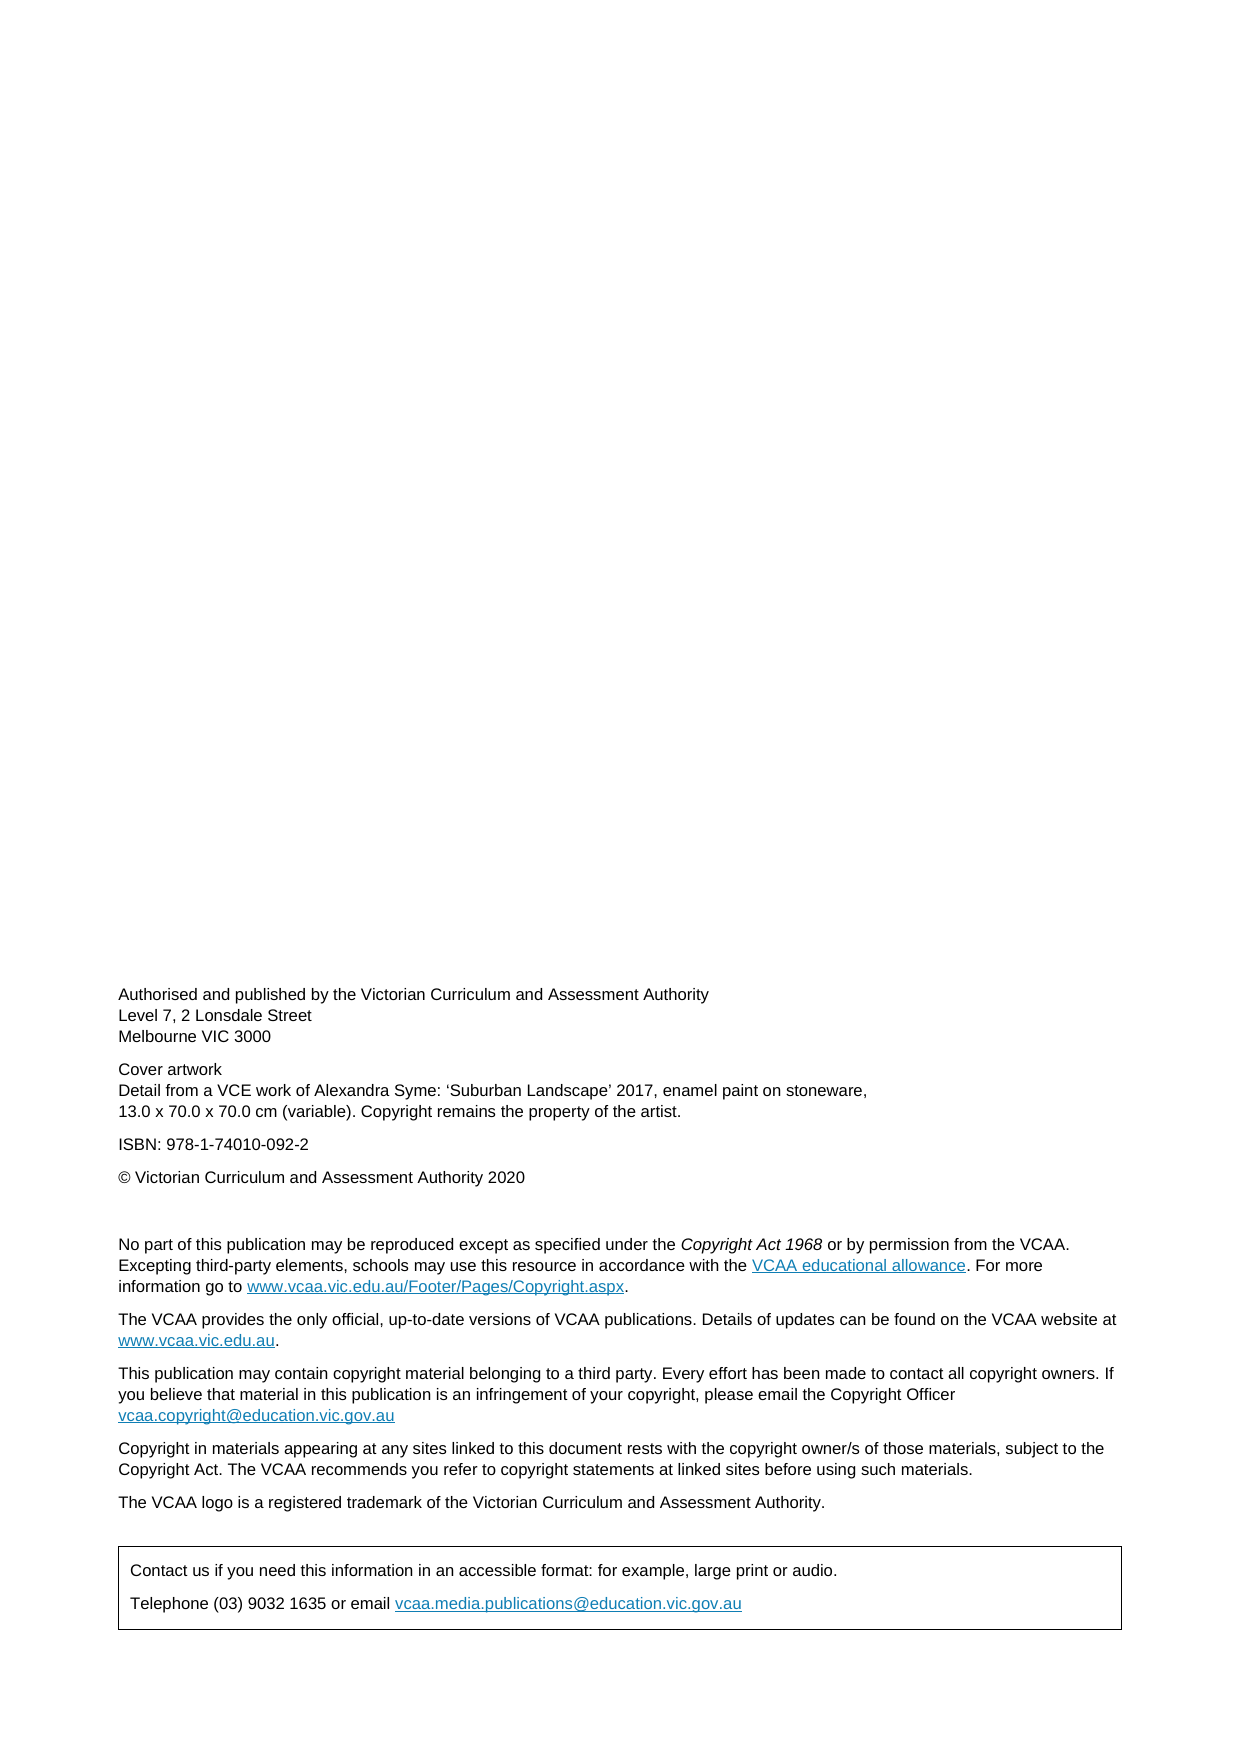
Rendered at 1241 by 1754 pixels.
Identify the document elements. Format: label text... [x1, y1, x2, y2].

text The VCAA provides the only official, up-to-date versions of VCAA publications. Details of updates can be found on the VCAA website at www.vcaa.vic.edu.au. [118, 1309, 1122, 1350]
text The VCAA logo is a registered trademark of the Victorian Curriculum and Assessment Authority. [118, 1492, 1122, 1513]
text Cover artwork Detail from a VCE work of Alexandra Syme: ‘Suburban Landscape’ 2017, enamel paint on stoneware, 13.0 x 70.0 x 70.0 cm (variable). Copyright remains the property of the artist. [118, 1059, 1122, 1121]
text © Victorian Curriculum and Assessment Authority 2020 [118, 1167, 1122, 1188]
table_header Contact us if you need this information in an accessible format: for example, large print or audio. Telephone (03) 9032 1635 or email vcaa.media.publications@education.vic.gov.au [119, 1547, 1121, 1629]
text This publication may contain copyright material belonging to a third party. Every effort has been made to contact all copyright owners. If you believe that material in this publication is an infringement of your copyright, please email the Copyright Officer vcaa.copyright@education.vic.gov.au [118, 1363, 1122, 1425]
text No part of this publication may be reproduced except as specified under the Copyright Act 1968 or by permission from the VCAA. Excepting third-party elements, schools may use this resource in accordance with the VCAA educational allowance. For more information go to www.vcaa.vic.edu.au/Footer/Pages/Copyright.aspx. [118, 1234, 1122, 1296]
text Copyright in materials appearing at any sites linked to this document rests with the copyright owner/s of those materials, subject to the Copyright Act. The VCAA recommends you refer to copyright statements at linked sites before using such materials. [118, 1438, 1122, 1479]
text Authorised and published by the Victorian Curriculum and Assessment Authority Level 7, 2 Lonsdale Street Melbourne VIC 3000 [118, 984, 1122, 1046]
text ISBN: 978-1-74010-092-2 [118, 1134, 1122, 1154]
